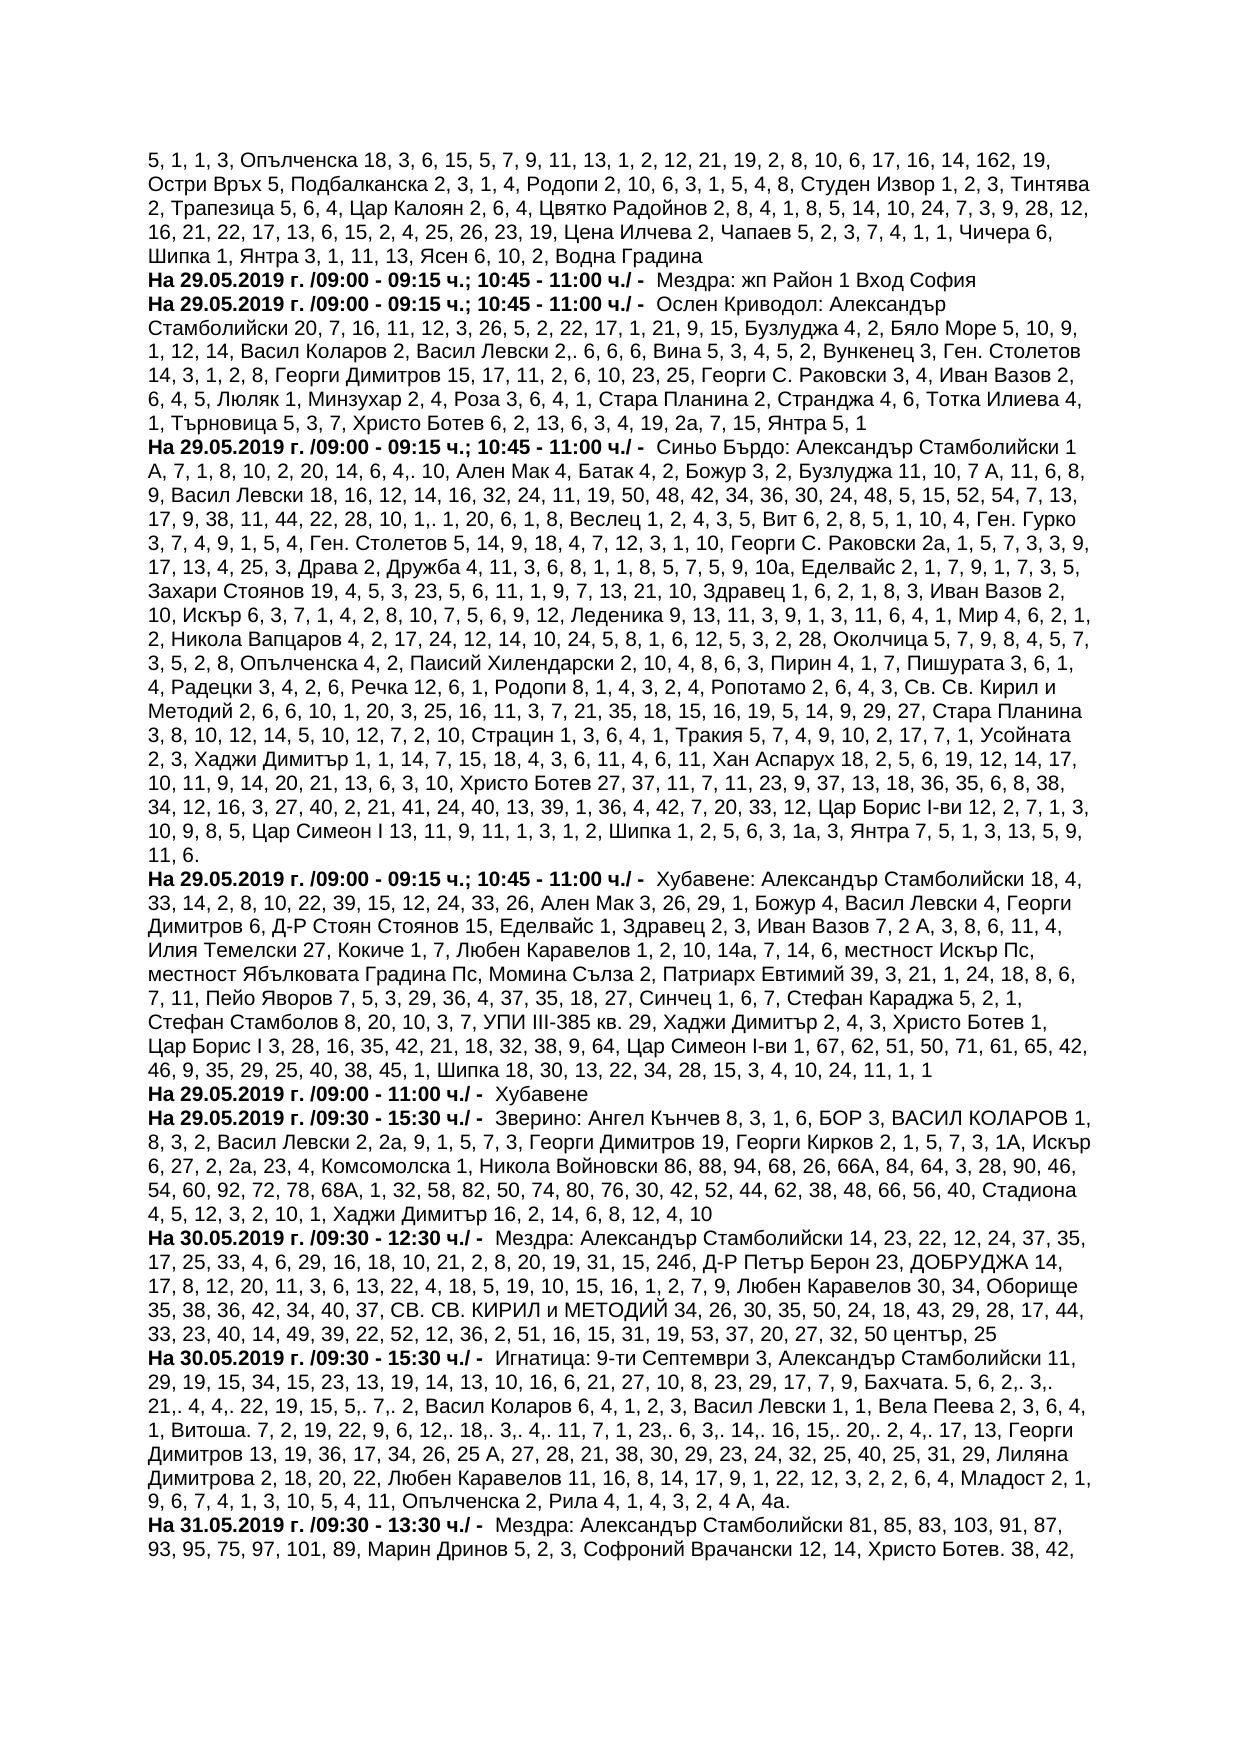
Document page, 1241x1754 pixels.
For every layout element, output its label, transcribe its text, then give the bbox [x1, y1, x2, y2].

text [148, 1513, 1093, 1561]
text На 29.05.2019 г. /09:00 - 09:15 ч.; 10:45 - 11:00 ч./ - Мездра: жп Район 1 Вход София [148, 267, 1093, 291]
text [148, 148, 1093, 267]
text На 29.05.2019 г. /09:30 - 15:30 ч./ - Зверино: Ангел Кънчев 8, 3, 1, 6, БОР 3, ВАСИЛ КОЛАРОВ 1, 8, 3, 2, Васил Левски 2, 2а, 9, 1, 5, 7, 3, Георги Димитров 19, Георги Кирков 2, 1, 5, 7, 3, 1А, Искър 6, 27, 2, 2а, 23, 4, Комсомолска 1, Никола Войновски 86, 88, 94, 68, 26, 66А, 84, 64, 3, 28, 90, 46, 54, 60, 92, 72, 78, 68А, 1, 32, 58, 82, 50, 74, 80, 76, 30, 42, 52, 44, 62, 38, 48, 66, 56, 40, Стадиона 4, 5, 12, 3, 2, 10, 1, Хаджи Димитър 16, 2, 14, 6, 8, 12, 4, 10 [148, 1106, 1093, 1226]
text На 30.05.2019 г. /09:30 - 15:30 ч./ - Игнатица: 9-ти Септември 3, Александър Стамболийски 11, 29, 19, 15, 34, 15, 23, 13, 19, 14, 13, 10, 16, 6, 21, 27, 10, 8, 23, 29, 17, 7, 9, Бахчата. 5, 6, 2,. 3,. 21,. 4, 4,. 22, 19, 15, 5,. 7,. 2, Васил Коларов 6, 4, 1, 2, 3, Васил Левски 1, 1, Вела Пеева 2, 3, 6, 4, 1, Витоша. 7, 2, 19, 22, 9, 6, 12,. 18,. 3,. 4,. 11, 7, 1, 23,. 6, 3,. 14,. 16, 15,. 20,. 2, 4,. 17, 13, Георги Димитров 13, 19, 36, 17, 34, 26, 25 А, 27, 28, 21, 38, 30, 29, 23, 24, 32, 25, 40, 25, 31, 29, Лиляна Димитрова 2, 18, 20, 22, Любен Каравелов 11, 16, 8, 14, 17, 9, 1, 22, 12, 3, 2, 2, 6, 4, Младост 2, 1, 9, 6, 7, 4, 1, 3, 10, 5, 4, 11, Опълченска 2, Рила 4, 1, 4, 3, 2, 4 А, 4а. [148, 1346, 1093, 1513]
text На 29.05.2019 г. /09:00 - 09:15 ч.; 10:45 - 11:00 ч./ - Синьо Бърдо: Александър Стамболийски 1 А, 7, 1, 8, 10, 2, 20, 14, 6, 4,. 10, Ален Мак 4, Батак 4, 2, Божур 3, 2, Бузлуджа 11, 10, 7 А, 11, 6, 8, 9, Васил Левски 18, 16, 12, 14, 16, 32, 24, 11, 19, 50, 48, 42, 34, 36, 30, 24, 48, 5, 15, 52, 54, 7, 13, 17, 9, 38, 11, 44, 22, 28, 10, 1,. 1, 20, 6, 1, 8, Веслец 1, 2, 4, 3, 5, Вит 6, 2, 8, 5, 1, 10, 4, Ген. Гурко 3, 7, 4, 9, 1, 5, 4, Ген. Столетов 5, 14, 9, 18, 4, 7, 12, 3, 1, 10, Георги С. Раковски 2а, 1, 5, 7, 3, 3, 9, 17, 13, 4, 25, 3, Драва 2, Дружба 4, 11, 3, 6, 8, 1, 1, 8, 5, 7, 5, 9, 10а, Еделвайс 2, 1, 7, 9, 1, 7, 3, 5, Захари Стоянов 19, 4, 5, 3, 23, 5, 6, 11, 1, 9, 7, 13, 21, 10, Здравец 1, 6, 2, 1, 8, 3, Иван Вазов 2, 10, Искър 6, 3, 7, 1, 4, 2, 8, 10, 7, 5, 6, 9, 12, Леденика 9, 13, 11, 3, 9, 1, 3, 11, 6, 4, 1, Мир 4, 6, 2, 1, 2, Никола Вапцаров 4, 2, 17, 24, 12, 14, 10, 24, 5, 8, 1, 6, 12, 5, 3, 2, 28, Околчица 5, 7, 9, 8, 4, 5, 7, 3, 5, 2, 8, Опълченска 4, 2, Паисий Хилендарски 2, 10, 4, 8, 6, 3, Пирин 4, 1, 7, Пишурата 3, 6, 1, 4, Радецки 3, 4, 2, 6, Речка 12, 6, 1, Родопи 8, 1, 4, 3, 2, 4, Ропотамо 2, 6, 4, 3, Св. Св. Кирил и Методий 2, 6, 6, 10, 1, 20, 3, 25, 16, 11, 3, 7, 21, 35, 18, 15, 16, 19, 5, 14, 9, 29, 27, Стара Планина 3, 8, 10, 12, 14, 5, 10, 12, 7, 2, 10, Страцин 1, 3, 6, 4, 1, Тракия 5, 7, 4, 9, 10, 2, 17, 7, 1, Усойната 2, 3, Хаджи Димитър 1, 1, 14, 7, 15, 18, 4, 3, 6, 11, 4, 6, 11, Хан Аспарух 18, 2, 5, 6, 19, 12, 14, 17, 10, 11, 9, 14, 20, 21, 13, 6, 3, 10, Христо Ботев 27, 37, 11, 7, 11, 23, 9, 37, 13, 18, 36, 35, 6, 8, 38, 34, 12, 16, 3, 27, 40, 2, 21, 41, 24, 40, 13, 39, 1, 36, 4, 42, 7, 20, 33, 12, Цар Борис I-ви 12, 2, 7, 1, 3, 10, 9, 8, 5, Цар Симеон I 13, 11, 9, 11, 1, 3, 1, 2, Шипка 1, 2, 5, 6, 3, 1а, 3, Янтра 7, 5, 1, 3, 13, 5, 9, 11, 6. [148, 435, 1093, 866]
text На 29.05.2019 г. /09:00 - 11:00 ч./ - Хубавене [148, 1082, 1093, 1106]
text На 29.05.2019 г. /09:00 - 09:15 ч.; 10:45 - 11:00 ч./ - Ослен Криводол: Александър Стамболийски 20, 7, 16, 11, 12, 3, 26, 5, 2, 22, 17, 1, 21, 9, 15, Бузлуджа 4, 2, Бяло Море 5, 10, 9, 1, 12, 14, Васил Коларов 2, Васил Левски 2,. 6, 6, 6, Вина 5, 3, 4, 5, 2, Вункенец 3, Ген. Столетов 14, 3, 1, 2, 8, Георги Димитров 15, 17, 11, 2, 6, 10, 23, 25, Георги С. Раковски 3, 4, Иван Вазов 2, 6, 4, 5, Люляк 1, Минзухар 2, 4, Роза 3, 6, 4, 1, Стара Планина 2, Странджа 4, 6, Тотка Илиева 4, 1, Търновица 5, 3, 7, Христо Ботев 6, 2, 13, 6, 3, 4, 19, 2а, 7, 15, Янтра 5, 1 [148, 291, 1093, 435]
text На 30.05.2019 г. /09:30 - 12:30 ч./ - Мездра: Александър Стамболийски 14, 23, 22, 12, 24, 37, 35, 17, 25, 33, 4, 6, 29, 16, 18, 10, 21, 2, 8, 20, 19, 31, 15, 24б, Д-Р Петър Берон 23, ДОБРУДЖА 14, 17, 8, 12, 20, 11, 3, 6, 13, 22, 4, 18, 5, 19, 10, 15, 16, 1, 2, 7, 9, Любен Каравелов 30, 34, Оборище 35, 38, 36, 42, 34, 40, 37, СВ. СВ. КИРИЛ и МЕТОДИЙ 34, 26, 30, 35, 50, 24, 18, 43, 29, 28, 17, 44, 33, 23, 40, 14, 49, 39, 22, 52, 12, 36, 2, 51, 16, 15, 31, 19, 53, 37, 20, 27, 32, 50 център, 25 [148, 1226, 1093, 1346]
text На 29.05.2019 г. /09:00 - 09:15 ч.; 10:45 - 11:00 ч./ - Хубавене: Александър Стамболийски 18, 4, 33, 14, 2, 8, 10, 22, 39, 15, 12, 24, 33, 26, Ален Мак 3, 26, 29, 1, Божур 4, Васил Левски 4, Георги Димитров 6, Д-Р Стоян Стоянов 15, Еделвайс 1, Здравец 2, 3, Иван Вазов 7, 2 А, 3, 8, 6, 11, 4, Илия Темелски 27, Кокиче 1, 7, Любен Каравелов 1, 2, 10, 14а, 7, 14, 6, местност Искър Пс, местност Ябълковата Градина Пс, Момина Сълза 2, Патриарх Евтимий 39, 3, 21, 1, 24, 18, 8, 6, 7, 11, Пейо Яворов 7, 5, 3, 29, 36, 4, 37, 35, 18, 27, Синчец 1, 6, 7, Стефан Караджа 5, 2, 1, Стефан Стамболов 8, 20, 10, 3, 7, УПИ III-385 кв. 29, Хаджи Димитър 2, 4, 3, Христо Ботев 1, Цар Борис I 3, 28, 16, 35, 42, 21, 18, 32, 38, 9, 64, Цар Симеон I-ви 1, 67, 62, 51, 50, 71, 61, 65, 42, 46, 9, 35, 29, 25, 40, 38, 45, 1, Шипка 18, 30, 13, 22, 34, 28, 15, 3, 4, 10, 24, 11, 1, 1 [148, 866, 1093, 1082]
